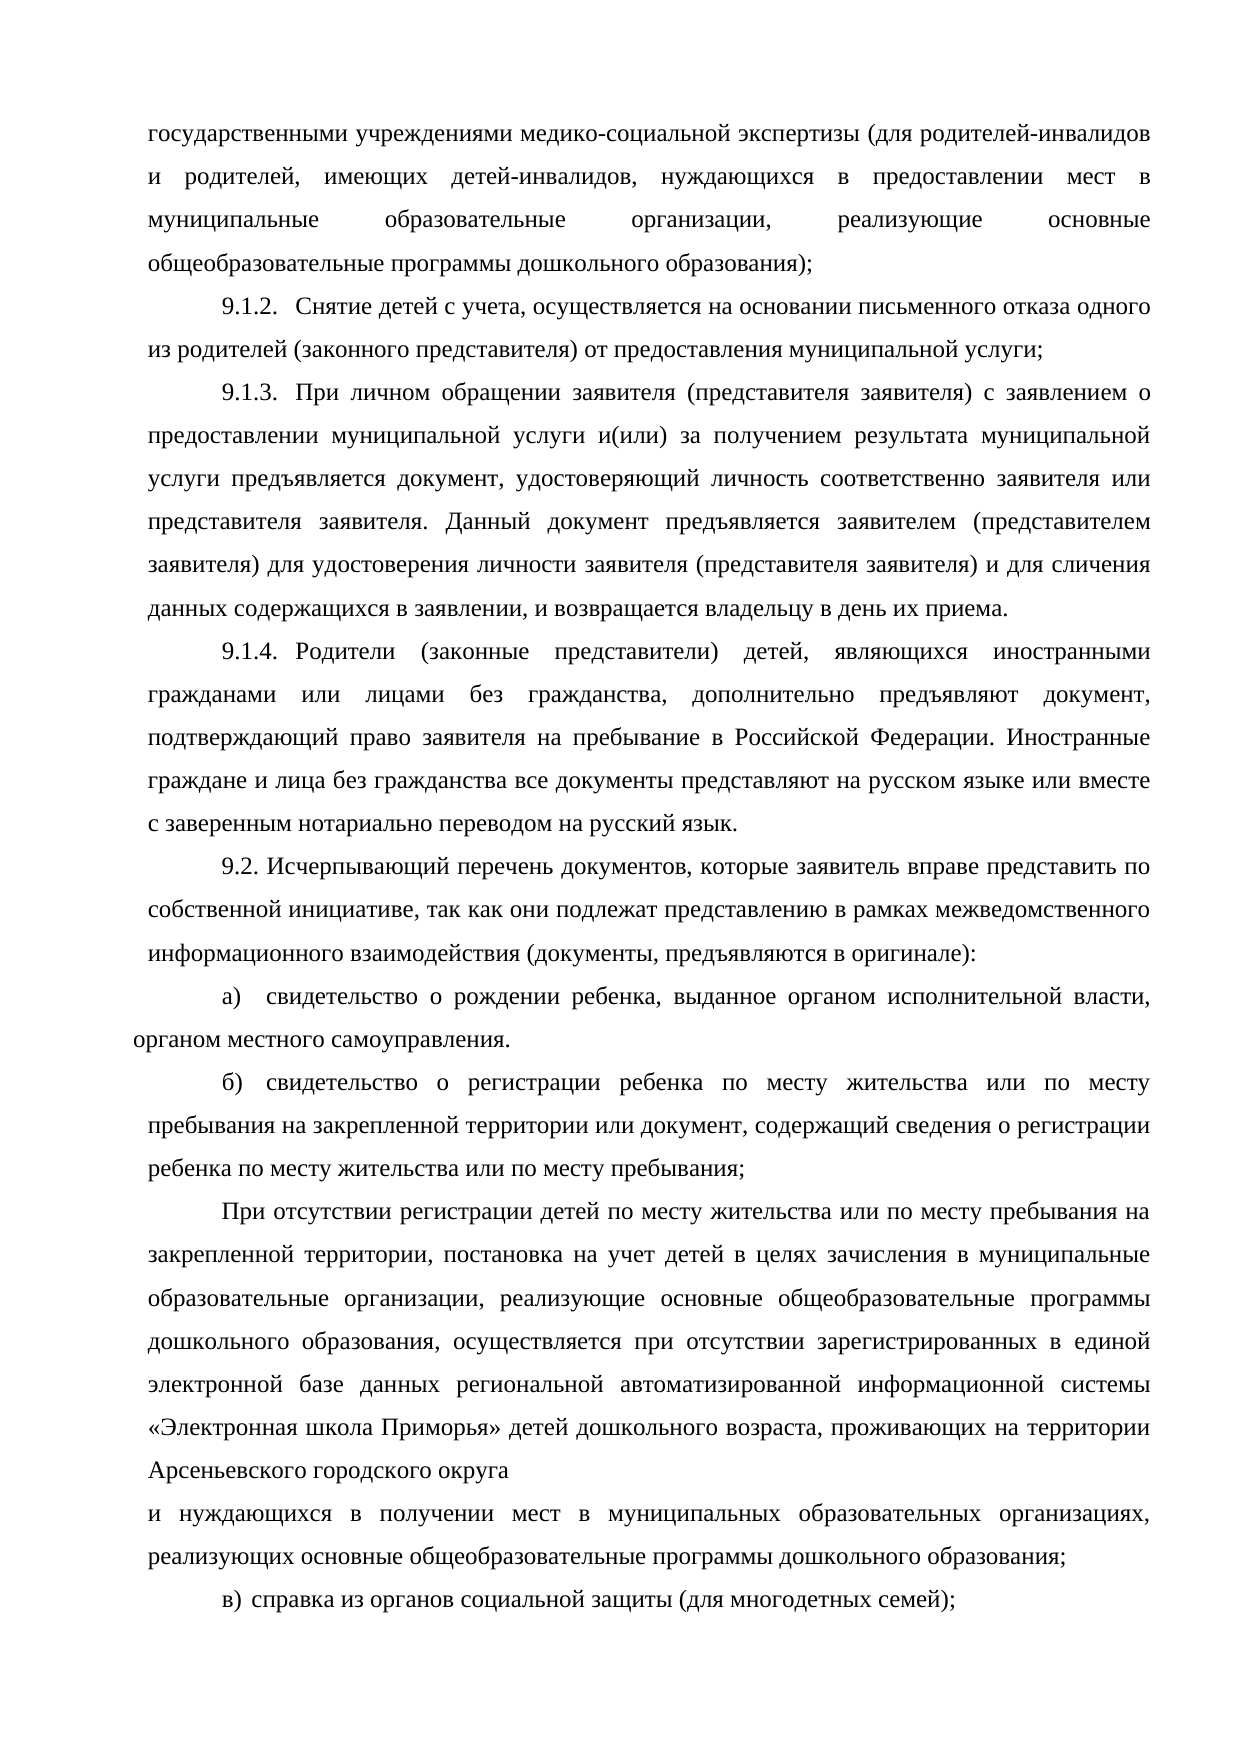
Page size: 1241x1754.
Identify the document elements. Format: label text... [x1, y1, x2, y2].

list Родители (законные представители) детей, являющихся иностранными гражданами или лицами без гражданства, дополнительно предъявляют документ, подтверждающий право заявителя на пребывание в Российской Федерации. Иностранные граждане и лица без гражданства все документы представляют на русском языке или вместе с заверенным нотариально переводом на русский язык. [148, 636, 1152, 837]
list Снятие детей с учета, осуществляется на основании письменного отказа одного из родителей (законного представителя) от предоставления муниципальной услуги; [148, 291, 1152, 363]
list справка из органов социальной защиты (для многодетных семей); [222, 1584, 1152, 1613]
text и нуждающихся в получении мест в муниципальных образовательных организациях, реализующих основные общеобразовательные программы дошкольного образования; [148, 1498, 1152, 1570]
text При отсутствии регистрации детей по месту жительства или по месту пребывания на закрепленной территории, постановка на учет детей в целях зачисления в муниципальные образовательные организации, реализующие основные общеобразовательные программы дошкольного образования, осуществляется при отсутствии зарегистрированных в единой электронной базе данных региональной автоматизированной информационной системы «Электронная школа Приморья» детей дошкольного возраста, проживающих на территории Арсеньевского городского округа [148, 1196, 1152, 1484]
list свидетельство о регистрации ребенка по месту жительства или по месту пребывания на закрепленной территории или документ, содержащий сведения о регистрации ребенка по месту жительства или по месту пребывания; [148, 1067, 1152, 1182]
list свидетельство о рождении ребенка, выданное органом исполнительной власти, органом местного самоуправления. [133, 981, 1152, 1053]
text 9.2. Исчерпывающий перечень документов, которые заявитель вправе представить по собственной инициативе, так как они подлежат представлению в рамках межведомственного информационного взаимодействия (документы, предъявляются в оригинале): [148, 851, 1152, 966]
list При личном обращении заявителя (представителя заявителя) с заявлением о предоставлении муниципальной услуги и(или) за получением результата муниципальной услуги предъявляется документ, удостоверяющий личность соответственно заявителя или представителя заявителя. Данный документ предъявляется заявителем (представителем заявителя) для удостоверения личности заявителя (представителя заявителя) и для сличения данных содержащихся в заявлении, и возвращается владельцу в день их приема. [148, 377, 1152, 621]
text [148, 118, 1152, 276]
